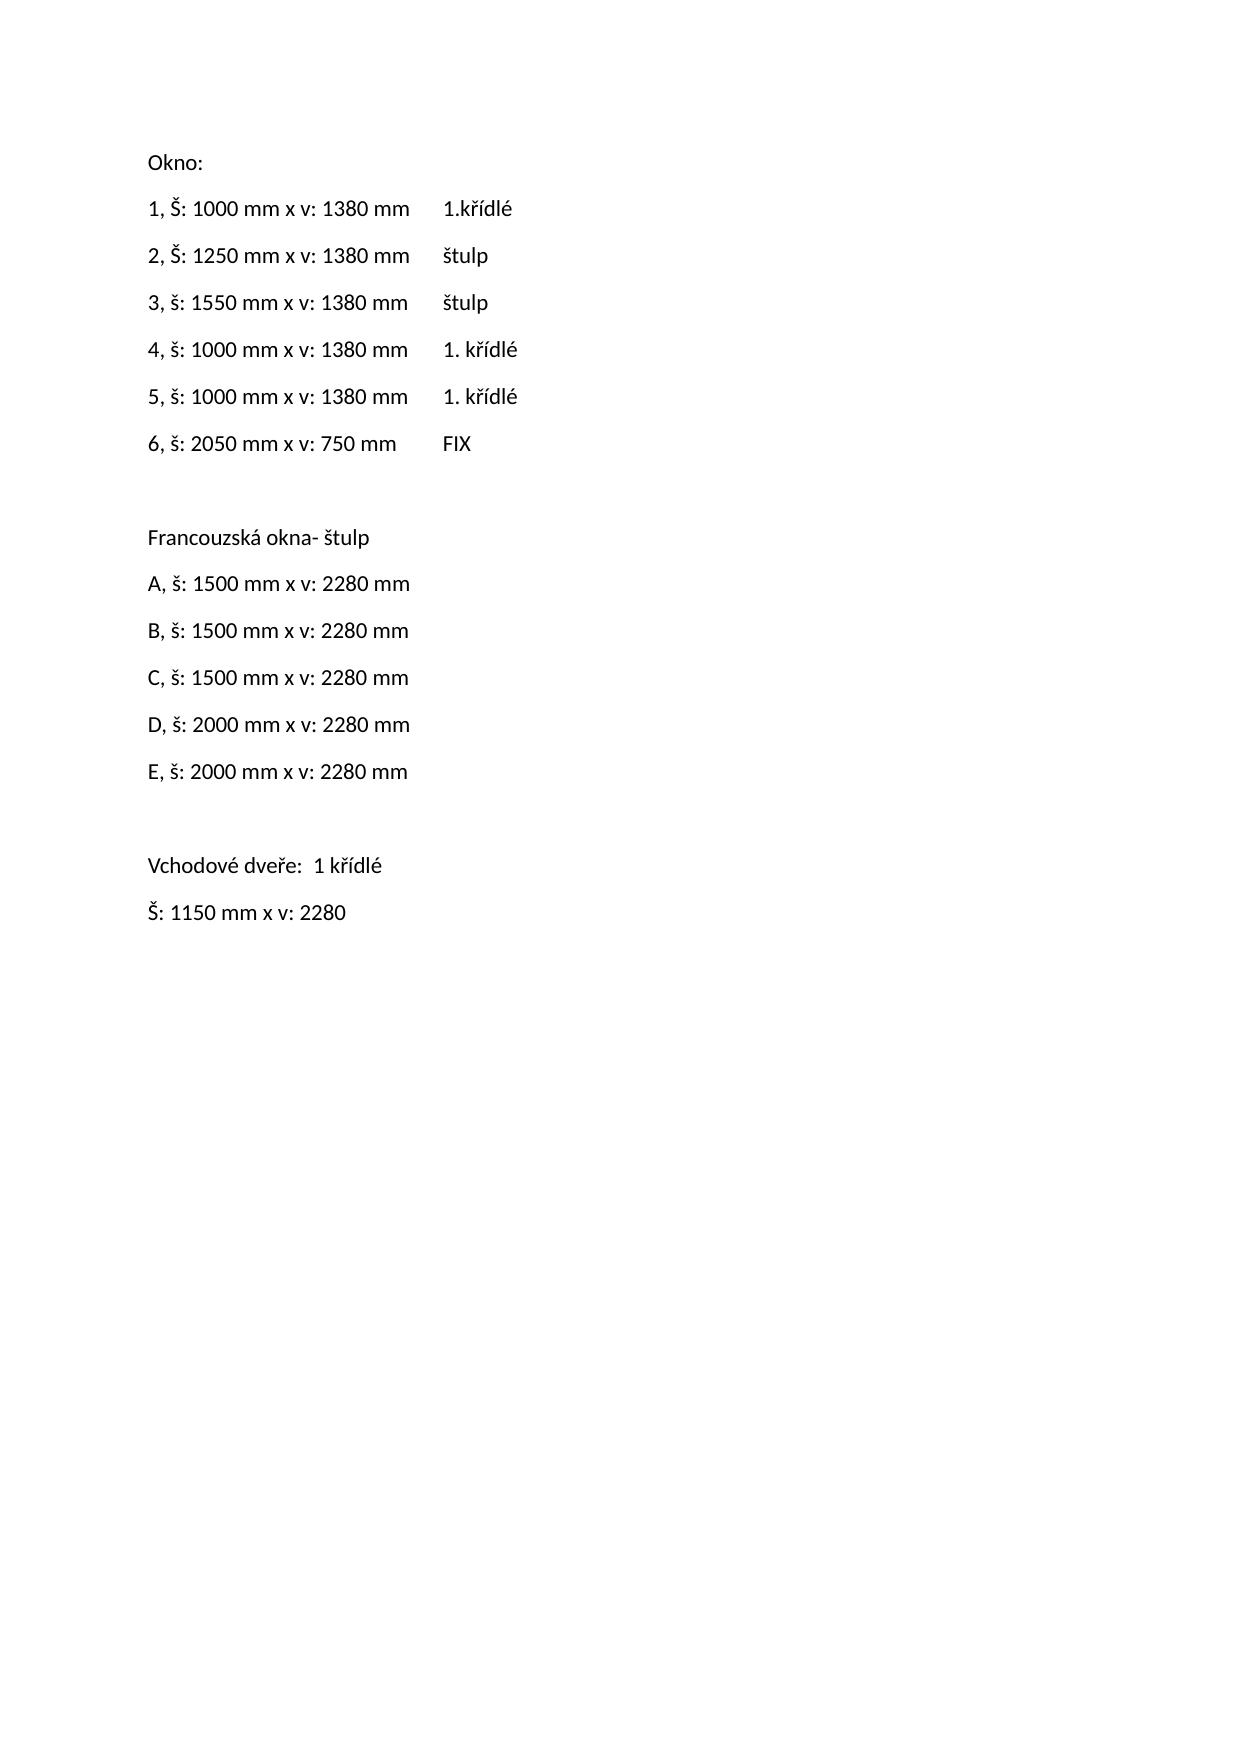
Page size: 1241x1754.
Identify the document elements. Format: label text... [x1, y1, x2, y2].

text 2, Š: 1250 mm x v: 1380 mm štulp [148, 241, 1093, 269]
text Okno: [148, 148, 1093, 176]
text A, š: 1500 mm x v: 2280 mm [148, 569, 1093, 597]
text Š: 1150 mm x v: 2280 [148, 898, 1093, 926]
text 4, š: 1000 mm x v: 1380 mm 1. křídlé [148, 335, 1093, 363]
text 5, š: 1000 mm x v: 1380 mm 1. křídlé [148, 382, 1093, 410]
text 3, š: 1550 mm x v: 1380 mm štulp [148, 288, 1093, 316]
text Vchodové dveře: 1 křídlé [148, 851, 1093, 879]
text D, š: 2000 mm x v: 2280 mm [148, 710, 1093, 738]
text B, š: 1500 mm x v: 2280 mm [148, 616, 1093, 644]
text C, š: 1500 mm x v: 2280 mm [148, 663, 1093, 691]
text 1, Š: 1000 mm x v: 1380 mm 1.křídlé [148, 194, 1093, 222]
text Francouzská okna- štulp [148, 523, 1093, 551]
text 6, š: 2050 mm x v: 750 mm FIX [148, 429, 1093, 457]
text E, š: 2000 mm x v: 2280 mm [148, 757, 1093, 785]
